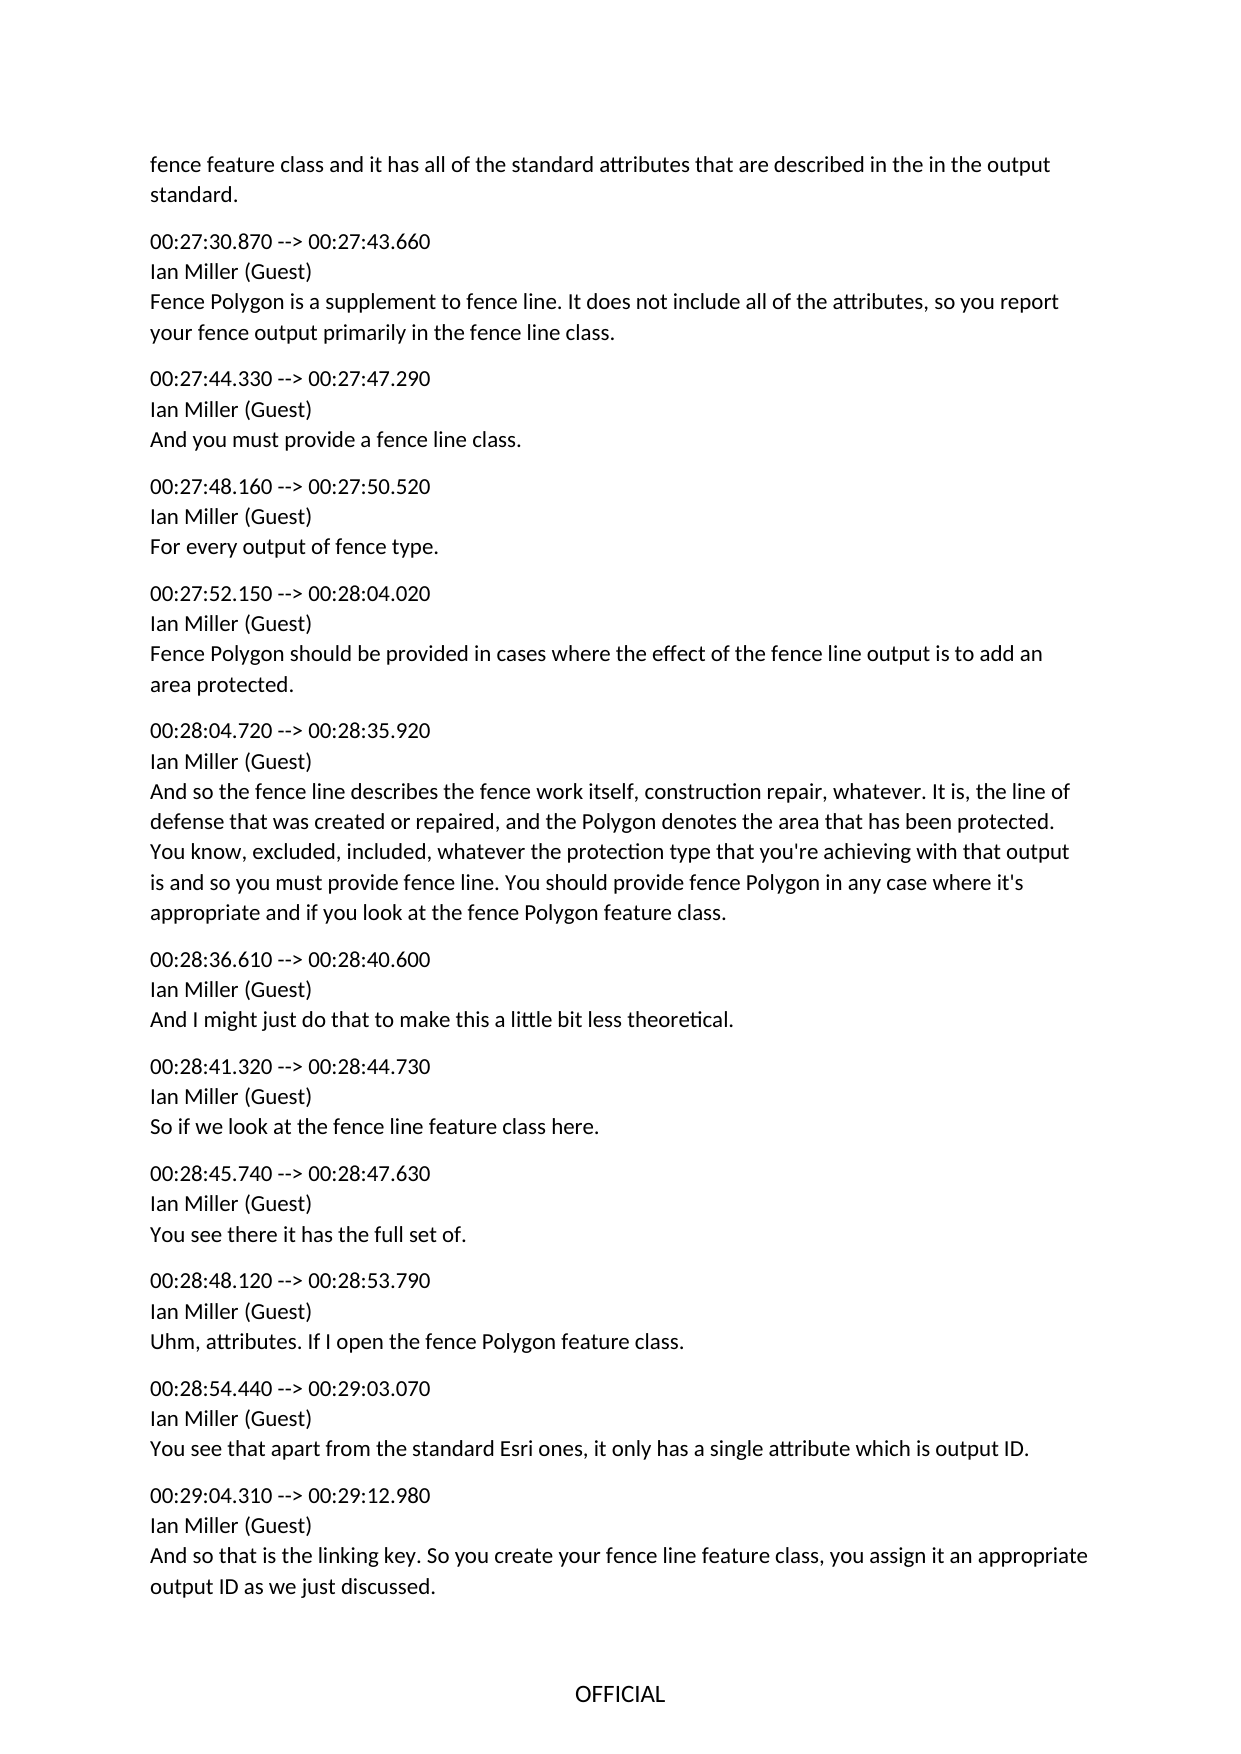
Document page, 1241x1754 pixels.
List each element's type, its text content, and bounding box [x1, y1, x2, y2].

text 00:28:36.610 --> 00:28:40.600 Ian Miller (Guest) And I might just do that to make this a little bit less theoretical. [150, 945, 1090, 1033]
text 00:27:52.150 --> 00:28:04.020 Ian Miller (Guest) Fence Polygon should be provided in cases where the effect of the fence line output is to add an area protected. [150, 579, 1090, 698]
text 00:27:30.870 --> 00:27:43.660 Ian Miller (Guest) Fence Polygon is a supplement to fence line. It does not include all of the attributes, so you report your fence output primarily in the fence line class. [150, 227, 1090, 346]
text 00:28:45.740 --> 00:28:47.630 Ian Miller (Guest) You see there it has the full set of. [150, 1159, 1090, 1248]
text 00:28:48.120 --> 00:28:53.790 Ian Miller (Guest) Uhm, attributes. If I open the fence Polygon feature class. [150, 1267, 1090, 1355]
text 00:29:04.310 --> 00:29:12.980 Ian Miller (Guest) And so that is the linking key. So you create your fence line feature class, you assign it an appropriate output ID as we just discussed. [150, 1481, 1090, 1600]
text 00:27:48.160 --> 00:27:50.520 Ian Miller (Guest) For every output of fence type. [150, 472, 1090, 560]
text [150, 150, 1090, 208]
text 00:28:54.440 --> 00:29:03.070 Ian Miller (Guest) You see that apart from the standard Esri ones, it only has a single attribute which is output ID. [150, 1374, 1090, 1462]
text 00:28:04.720 --> 00:28:35.920 Ian Miller (Guest) And so the fence line describes the fence work itself, construction repair, whatever. It is, the line of defense that was created or repaired, and the Polygon denotes the area that has been protected. You know, excluded, included, whatever the protection type that you're achieving with that output is and so you must provide fence line. You should provide fence Polygon in any case where it's appropriate and if you look at the fence Polygon feature class. [150, 717, 1090, 926]
text 00:28:41.320 --> 00:28:44.730 Ian Miller (Guest) So if we look at the fence line feature class here. [150, 1052, 1090, 1141]
text 00:27:44.330 --> 00:27:47.290 Ian Miller (Guest) And you must provide a fence line class. [150, 364, 1090, 453]
